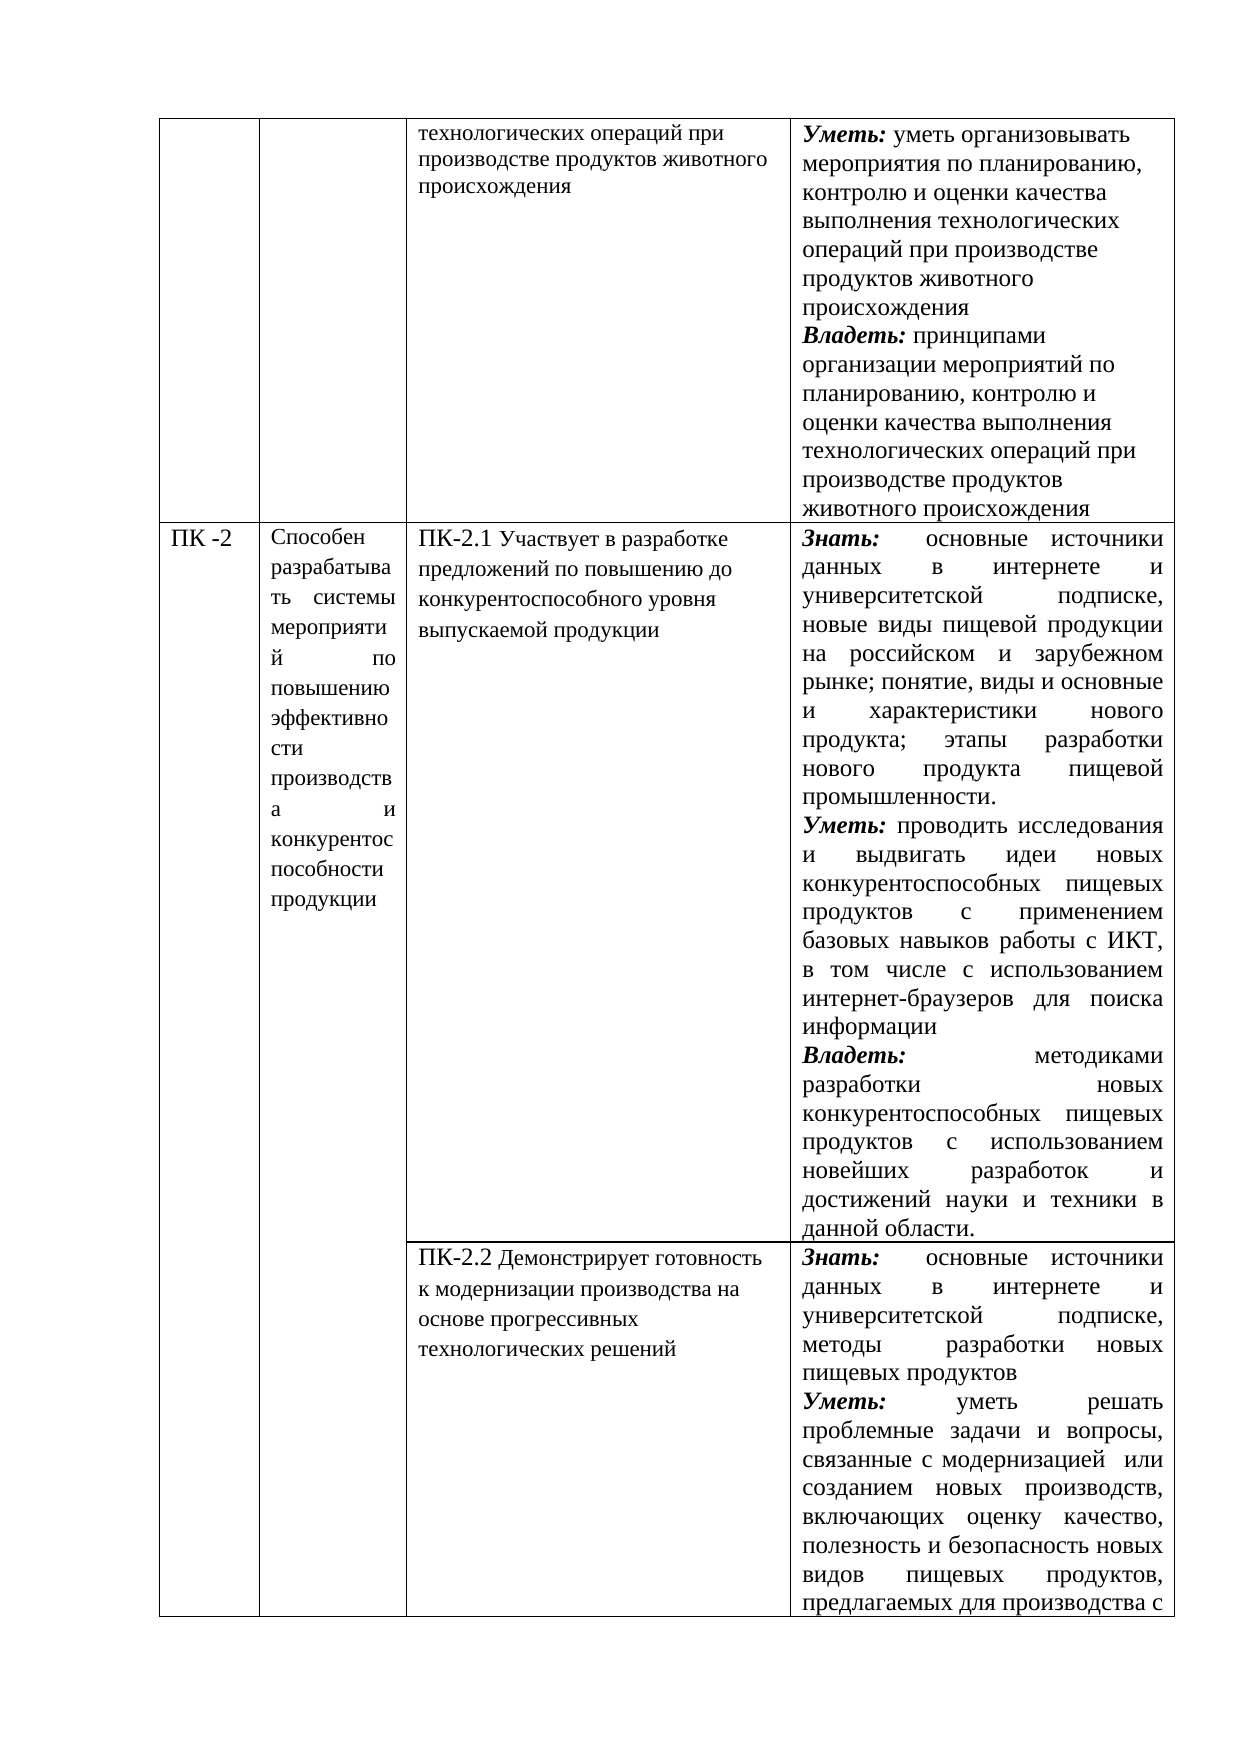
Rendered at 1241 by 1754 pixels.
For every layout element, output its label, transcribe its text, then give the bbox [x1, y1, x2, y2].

table_cell Способен разрабатывать системы мероприятий по повышению эффективности производства и конкурентоспособности продукции [260, 523, 406, 1616]
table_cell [407, 119, 790, 522]
table_cell ПК -2 [160, 523, 259, 1616]
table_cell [791, 1243, 1174, 1616]
table_cell ПК-2.1 Участвует в разработке предложений по повышению до конкурентоспособного уровня выпускаемой продукции [407, 523, 790, 1241]
table_cell Знать: основные источники данных в интернете и университетской подписке, новые виды пищевой продукции на российском и зарубежном рынке; понятие, виды и основные и характеристики нового продукта; этапы разработки нового продукта пищевой промышленности. Уметь: проводить исследования и выдвигать идеи новых конкурентоспособных пищевых продуктов с применением базовых навыков работы с ИКТ, в том числе с использованием интернет-браузеров для поиска информации Владеть: методиками разработки новых конкурентоспособных пищевых продуктов с использованием новейших разработок и достижений науки и техники в данной области. [791, 523, 1174, 1241]
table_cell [407, 1243, 790, 1616]
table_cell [791, 119, 1174, 522]
